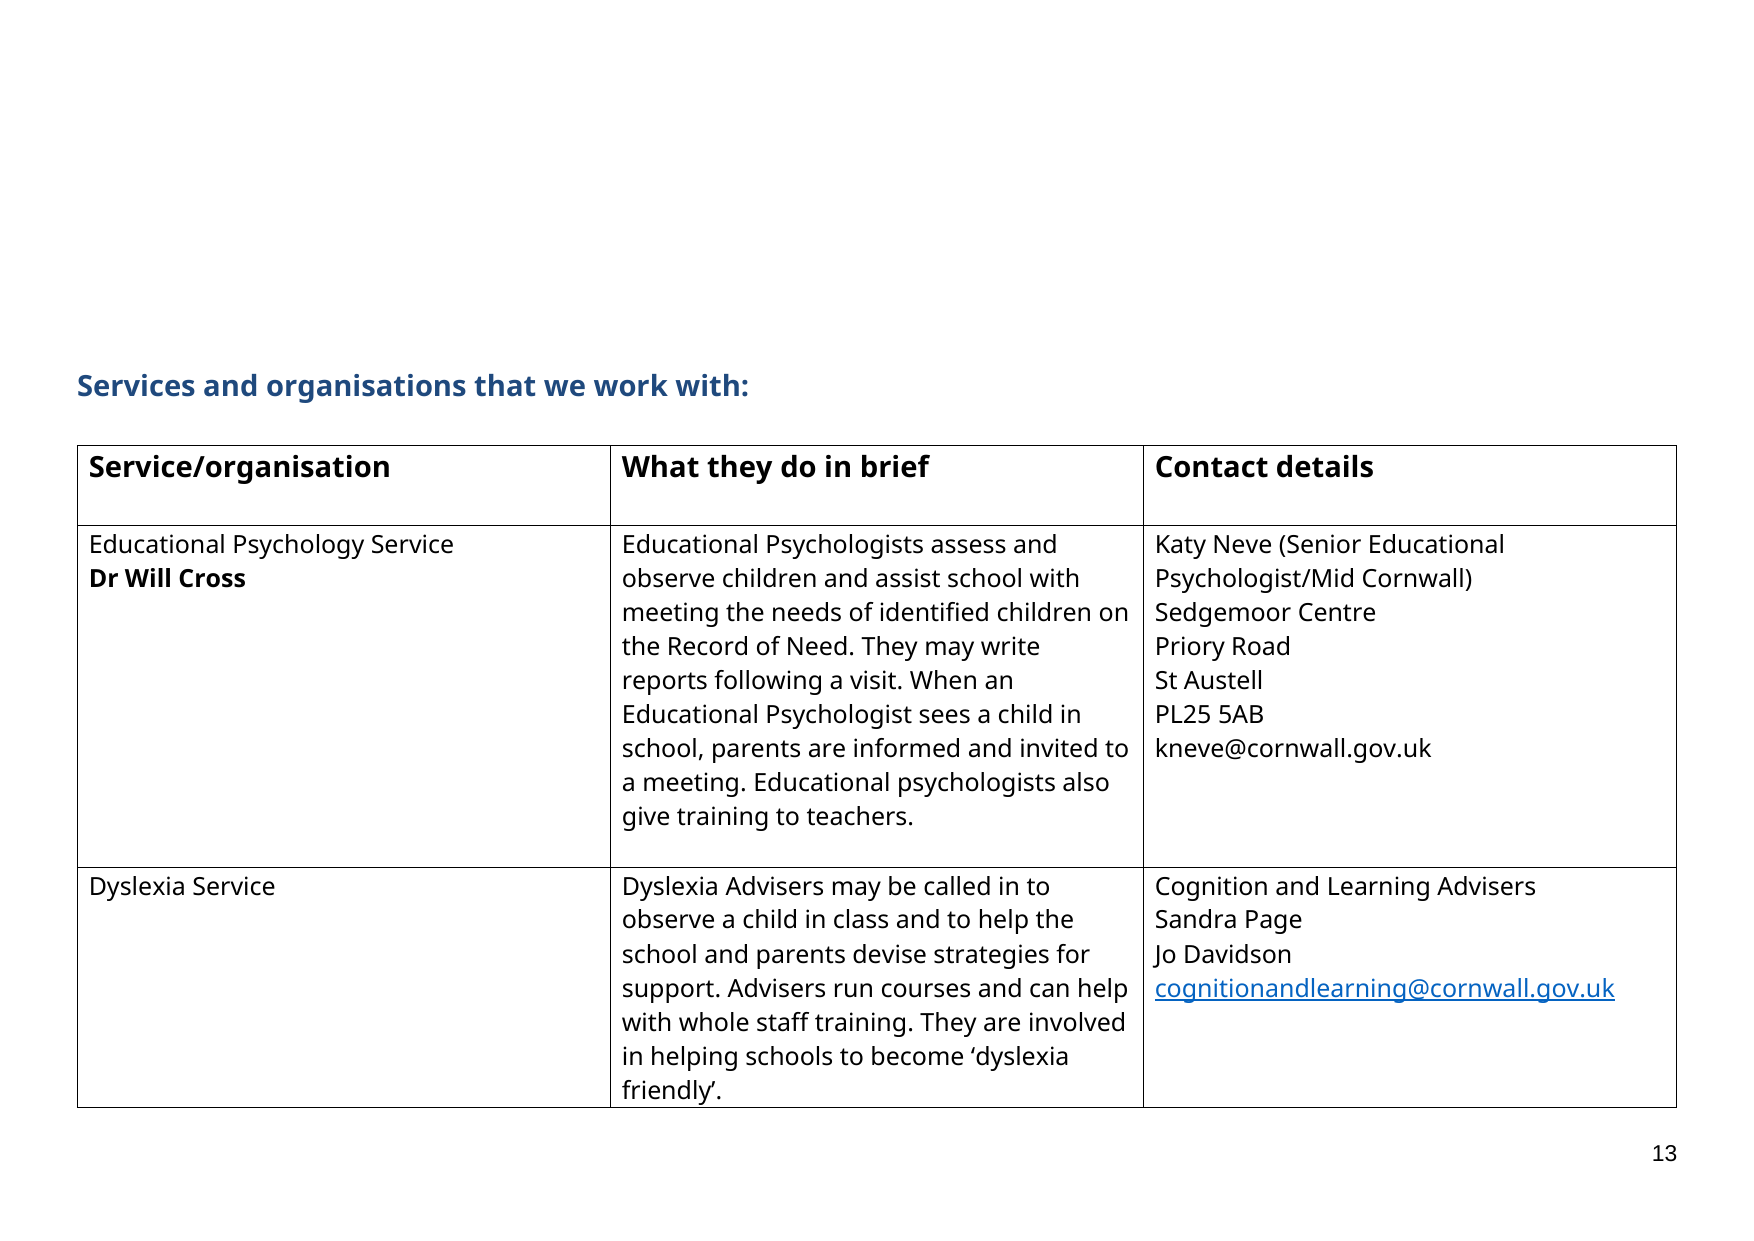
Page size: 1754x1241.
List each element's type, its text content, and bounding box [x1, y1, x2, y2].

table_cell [611, 868, 1143, 1107]
table_header Contact details [1144, 446, 1676, 525]
table_header What they do in brief [611, 446, 1143, 525]
text Services and organisations that we work with: [77, 366, 1677, 405]
table_cell Katy Neve (Senior Educational Psychologist/Mid Cornwall) Sedgemoor Centre Priory Road St Austell PL25 5AB kneve@cornwall.gov.uk [1144, 526, 1676, 867]
table_cell Educational Psychology Service Dr Will Cross [78, 526, 610, 867]
table_cell Educational Psychologists assess and observe children and assist school with meeting the needs of identified children on the Record of Need. They may write reports following a visit. When an Educational Psychologist sees a child in school, parents are informed and invited to a meeting. Educational psychologists also give training to teachers. [611, 526, 1143, 867]
table_cell Dyslexia Service [78, 868, 610, 1107]
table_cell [1144, 868, 1676, 1107]
table_header Service/organisation [78, 446, 610, 525]
